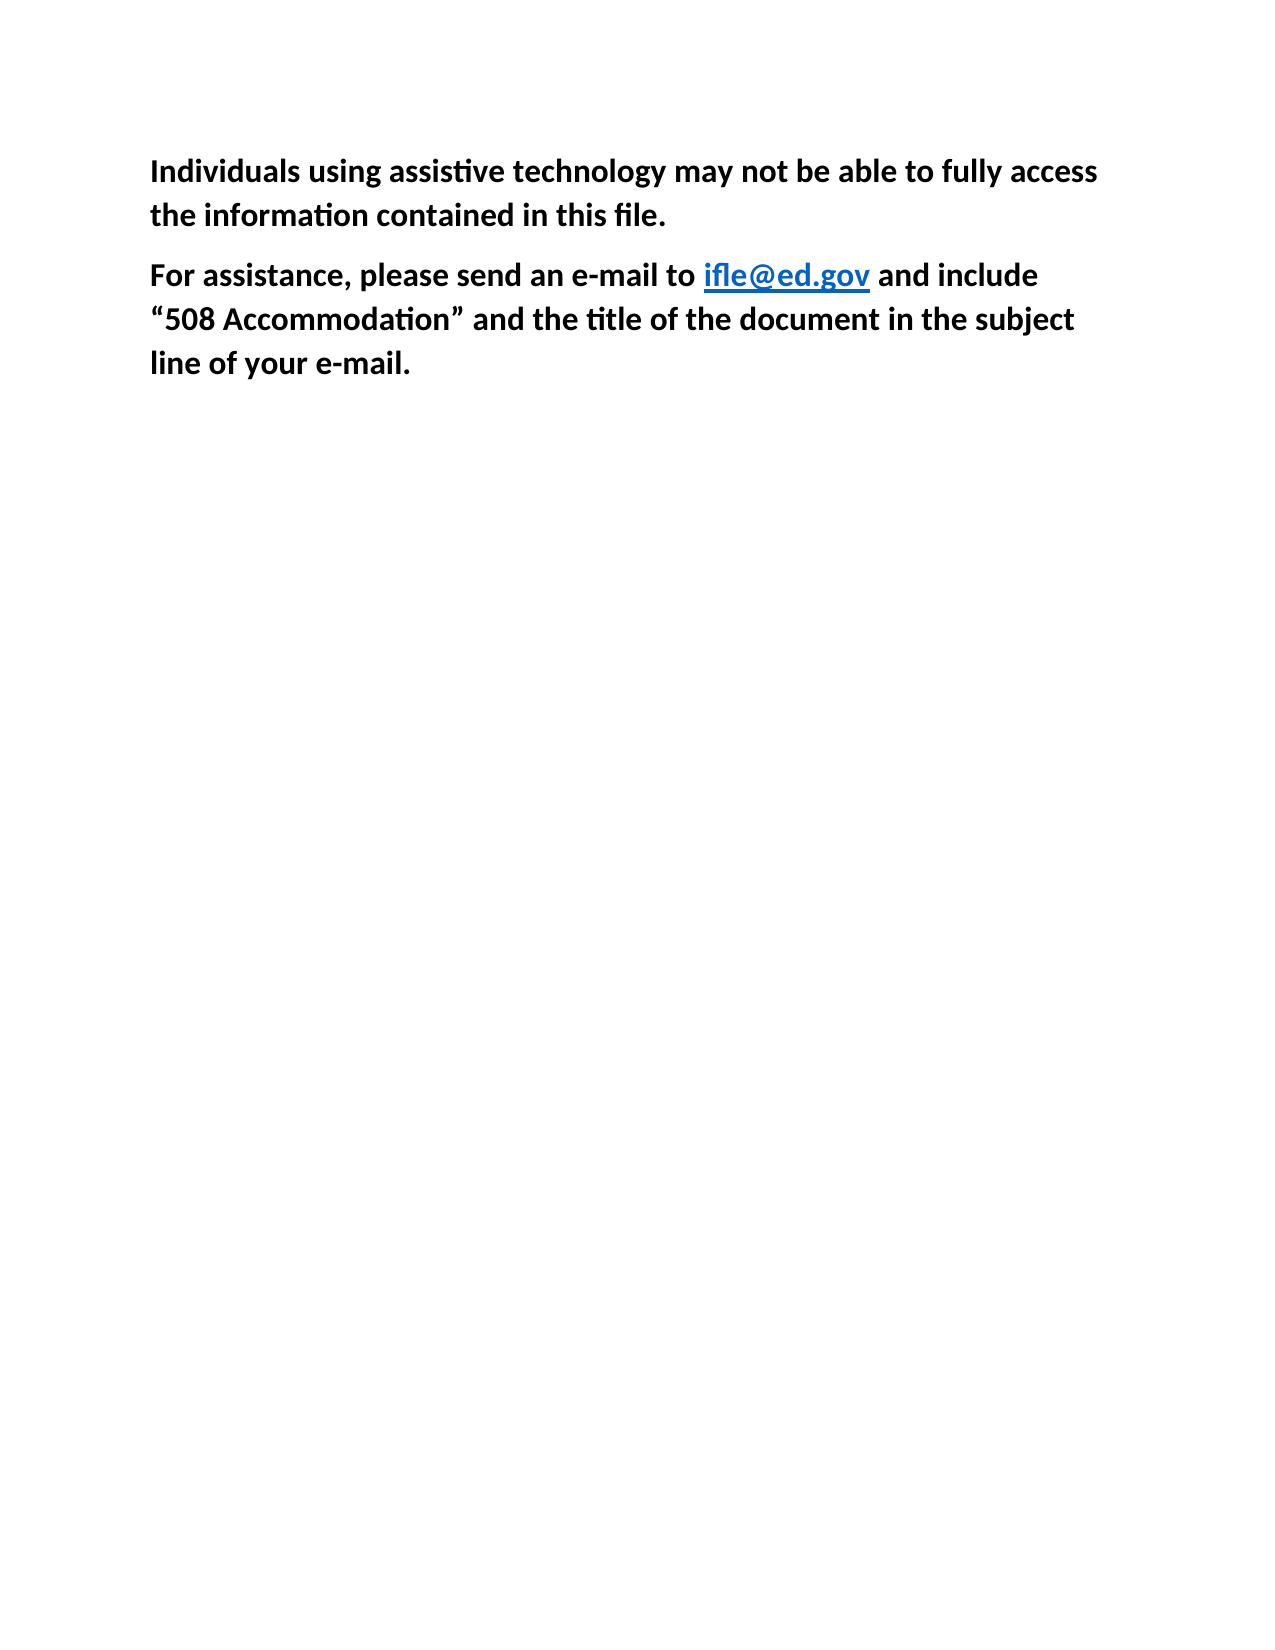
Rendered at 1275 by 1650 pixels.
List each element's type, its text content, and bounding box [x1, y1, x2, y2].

title Individuals using assistive technology may not be able to fully access the information contained in this file. [150, 150, 1135, 235]
title For assistance, please send an e-mail to ifle@ed.gov and include “508 Accommodation” and the title of the document in the subject line of your e-mail. [150, 254, 1101, 383]
